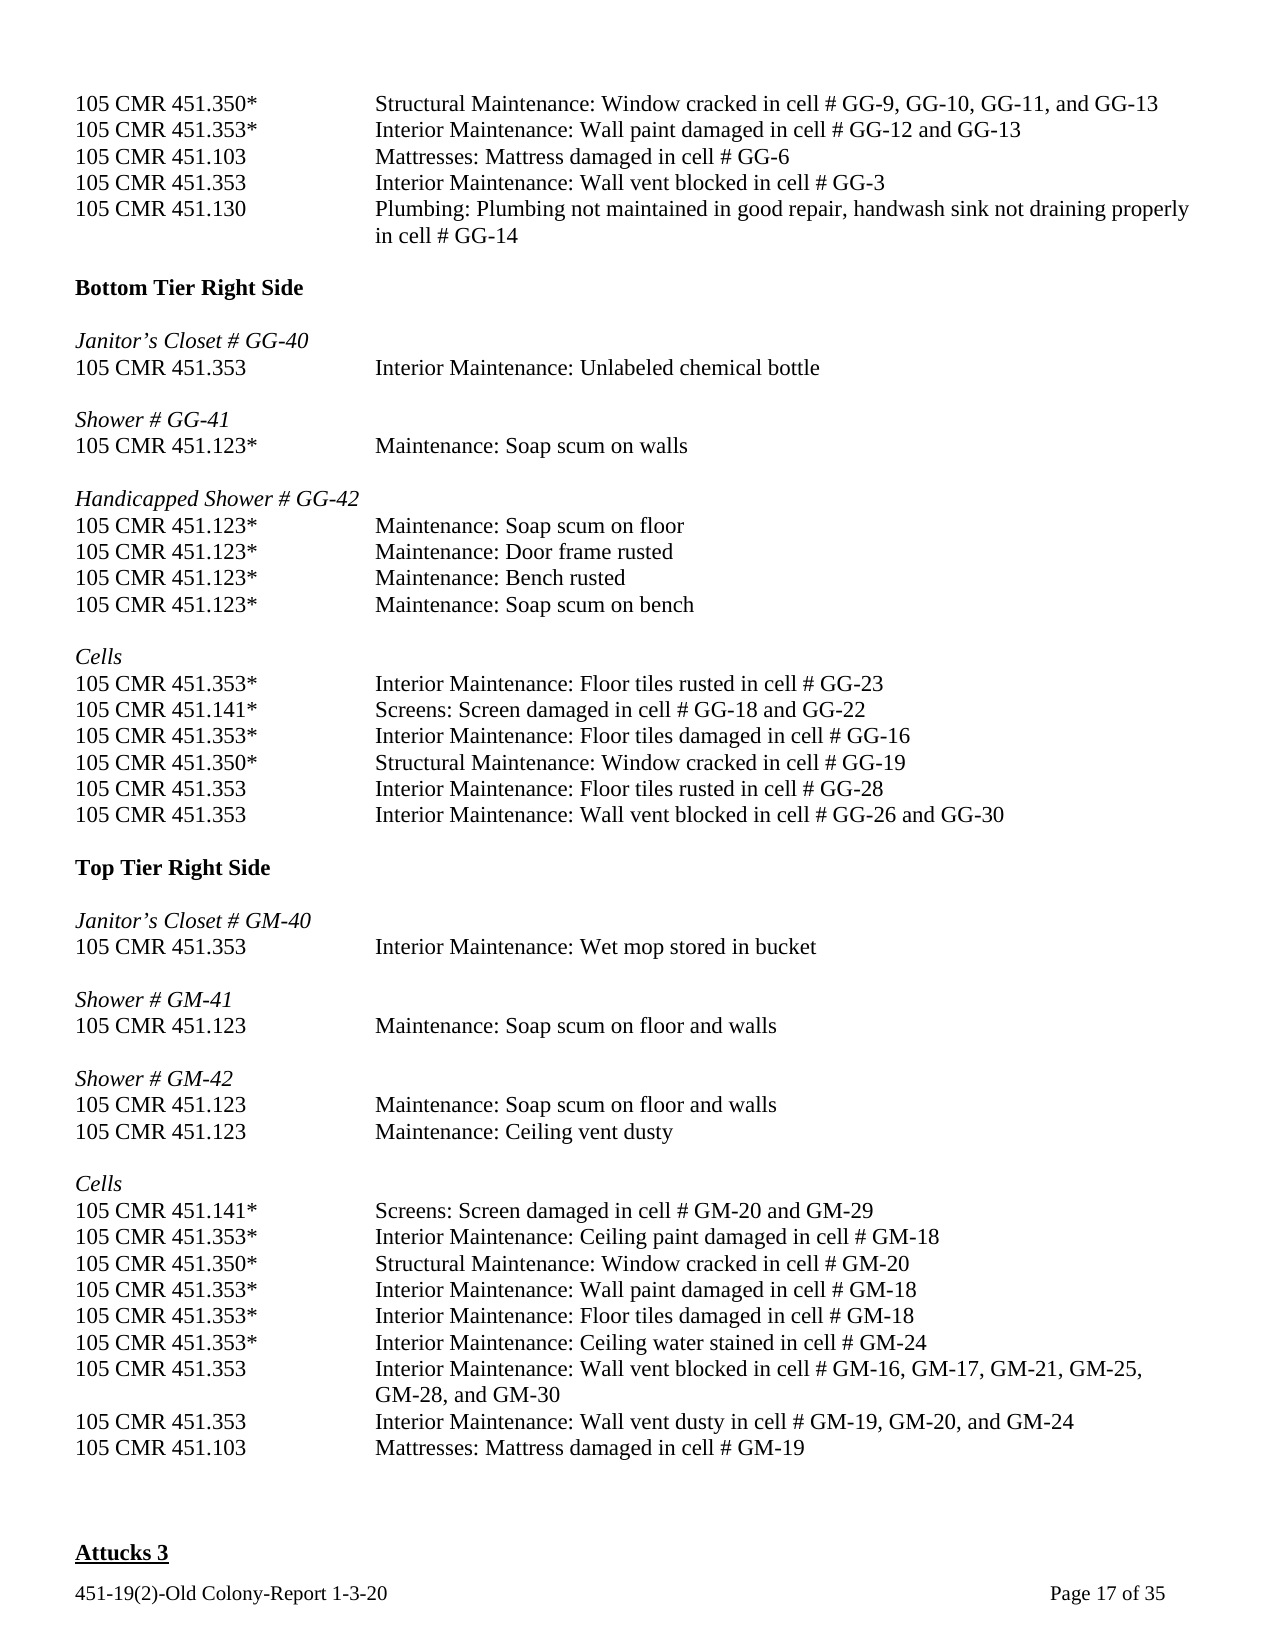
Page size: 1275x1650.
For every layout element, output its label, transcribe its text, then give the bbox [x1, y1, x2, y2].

text Bottom Tier Right Side [75, 274, 1200, 301]
text 105 CMR 451.353 Interior Maintenance: Wall vent dusty in cell # GM-19, GM-20, and GM-24 [75, 1408, 1200, 1434]
text 105 CMR 451.141* Screens: Screen damaged in cell # GG-18 and GG-22 [75, 696, 1200, 722]
text 105 CMR 451.353* Interior Maintenance: Wall paint damaged in cell # GG-12 and GG-13 [75, 116, 1200, 143]
text 105 CMR 451.123* Maintenance: Door frame rusted [75, 538, 1200, 564]
text 105 CMR 451.103 Mattresses: Mattress damaged in cell # GM-19 [75, 1434, 1200, 1460]
text Shower # GG-41 [75, 406, 1200, 433]
text Janitor’s Closet # GG-40 [75, 327, 1200, 353]
text 105 CMR 451.123* Maintenance: Soap scum on floor [75, 512, 1200, 538]
text Top Tier Right Side [75, 854, 1200, 881]
text 105 CMR 451.353* Interior Maintenance: Floor tiles damaged in cell # GG-16 [75, 722, 1200, 749]
text 105 CMR 451.353 Interior Maintenance: Wall vent blocked in cell # GG-3 [75, 169, 1200, 195]
text 105 CMR 451.130 Plumbing: Plumbing not maintained in good repair, handwash sink not draining properly in cell # GG-14 [75, 195, 1200, 248]
text 105 CMR 451.353 Interior Maintenance: Floor tiles rusted in cell # GG-28 [75, 775, 1200, 802]
text 105 CMR 451.353 Interior Maintenance: Unlabeled chemical bottle [75, 353, 1200, 380]
text 105 CMR 451.350* Structural Maintenance: Window cracked in cell # GG-19 [75, 749, 1200, 775]
text Janitor’s Closet # GM-40 [75, 907, 1200, 933]
text Shower # GM-42 [75, 1065, 1200, 1091]
text 105 CMR 451.353 Interior Maintenance: Wall vent blocked in cell # GG-26 and GG-30 [75, 802, 1200, 828]
text 105 CMR 451.123 Maintenance: Ceiling vent dusty [75, 1118, 1200, 1144]
text 105 CMR 451.353* Interior Maintenance: Floor tiles rusted in cell # GG-23 [75, 670, 1200, 696]
text 105 CMR 451.353* Interior Maintenance: Ceiling paint damaged in cell # GM-18 [75, 1223, 1200, 1249]
text 105 CMR 451.353* Interior Maintenance: Floor tiles damaged in cell # GM-18 [75, 1302, 1200, 1329]
text 105 CMR 451.350* Structural Maintenance: Window cracked in cell # GG-9, GG-10, GG-11, and GG-13 [75, 90, 1200, 116]
text Handicapped Shower # GG-42 [75, 485, 1200, 512]
text 105 CMR 451.353 Interior Maintenance: Wall vent blocked in cell # GM-16, GM-17, GM-21, GM-25, [75, 1355, 1200, 1381]
text Cells [75, 1171, 1200, 1197]
text 105 CMR 451.353* Interior Maintenance: Wall paint damaged in cell # GM-18 [75, 1276, 1200, 1302]
text 105 CMR 451.353* Interior Maintenance: Ceiling water stained in cell # GM-24 [75, 1329, 1200, 1355]
text Attucks 3 [75, 1539, 1200, 1566]
text 105 CMR 451.353 Interior Maintenance: Wet mop stored in bucket [75, 933, 1200, 960]
text GM-28, and GM-30 [75, 1381, 1200, 1408]
text 105 CMR 451.350* Structural Maintenance: Window cracked in cell # GM-20 [75, 1249, 1200, 1276]
text Shower # GM-41 [75, 986, 1200, 1012]
text 105 CMR 451.123* Maintenance: Soap scum on bench [75, 591, 1200, 617]
text 105 CMR 451.103 Mattresses: Mattress damaged in cell # GG-6 [75, 143, 1200, 169]
text Cells [75, 643, 1200, 670]
text 105 CMR 451.123 Maintenance: Soap scum on floor and walls [75, 1012, 1200, 1039]
text 105 CMR 451.123* Maintenance: Bench rusted [75, 564, 1200, 591]
text 105 CMR 451.123* Maintenance: Soap scum on walls [75, 433, 1200, 459]
text 105 CMR 451.141* Screens: Screen damaged in cell # GM-20 and GM-29 [75, 1197, 1200, 1223]
text 105 CMR 451.123 Maintenance: Soap scum on floor and walls [75, 1091, 1200, 1118]
